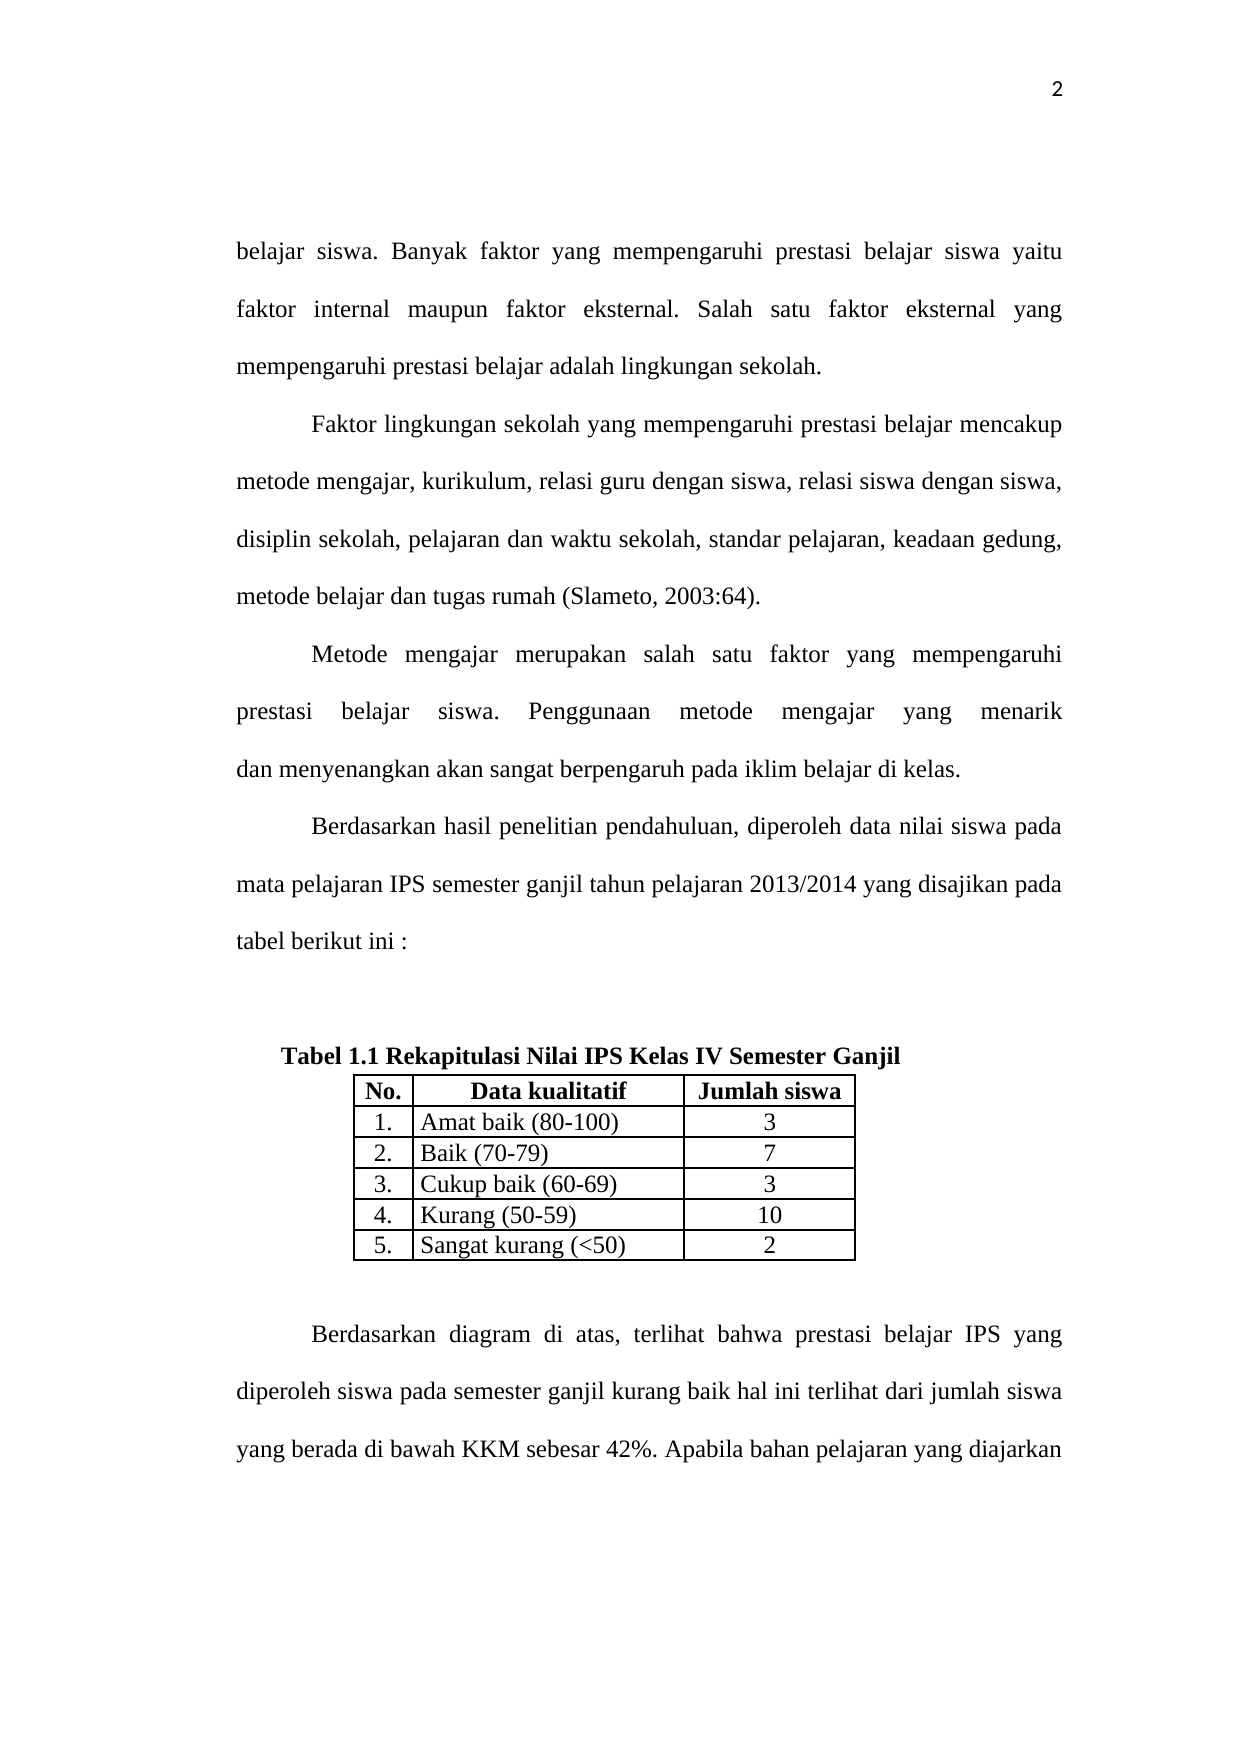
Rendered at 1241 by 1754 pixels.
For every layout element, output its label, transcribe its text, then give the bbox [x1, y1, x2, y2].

table_cell 3 [685, 1107, 854, 1136]
table_cell Baik (70-79) [414, 1138, 683, 1167]
table_cell 2 [685, 1231, 854, 1259]
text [236, 1319, 1063, 1463]
table_header Jumlah siswa [685, 1076, 854, 1105]
table_cell Sangat kurang (<50) [414, 1231, 683, 1259]
table_cell Kurang (50-59) [414, 1200, 683, 1228]
table_cell 7 [685, 1138, 854, 1167]
text Metode mengajar merupakan salah satu faktor yang mempengaruhi prestasi belajar siswa. Penggunaan metode mengajar yang menarik dan menyenangkan akan sangat berpengaruh pada iklim belajar di kelas. [236, 639, 1063, 782]
table_cell 2. [355, 1138, 412, 1167]
table_cell 1. [355, 1107, 412, 1136]
table_cell Amat baik (80-100) [414, 1107, 683, 1136]
table_cell 5. [355, 1231, 412, 1259]
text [236, 236, 1063, 380]
text Faktor lingkungan sekolah yang mempengaruhi prestasi belajar mencakup metode mengajar, kurikulum, relasi guru dengan siswa, relasi siswa dengan siswa, disiplin sekolah, pelajaran dan waktu sekolah, standar pelajaran, keadaan gedung, metode belajar dan tugas rumah (Slameto, 2003:64). [236, 409, 1063, 610]
table_cell Cukup baik (60-69) [414, 1169, 683, 1198]
text Berdasarkan hasil penelitian pendahuluan, diperoleh data nilai siswa pada mata pelajaran IPS semester ganjil tahun pelajaran 2013/2014 yang disajikan pada tabel berikut ini : [236, 811, 1063, 955]
table_cell 4. [355, 1200, 412, 1228]
table_header No. [355, 1076, 412, 1105]
table_header Data kualitatif [414, 1076, 683, 1105]
text Tabel 1.1 Rekapitulasi Nilai IPS Kelas IV Semester Ganjil [236, 1041, 1063, 1070]
table_cell 3. [355, 1169, 412, 1198]
table_cell 10 [685, 1200, 854, 1228]
table_cell 3 [685, 1169, 854, 1198]
